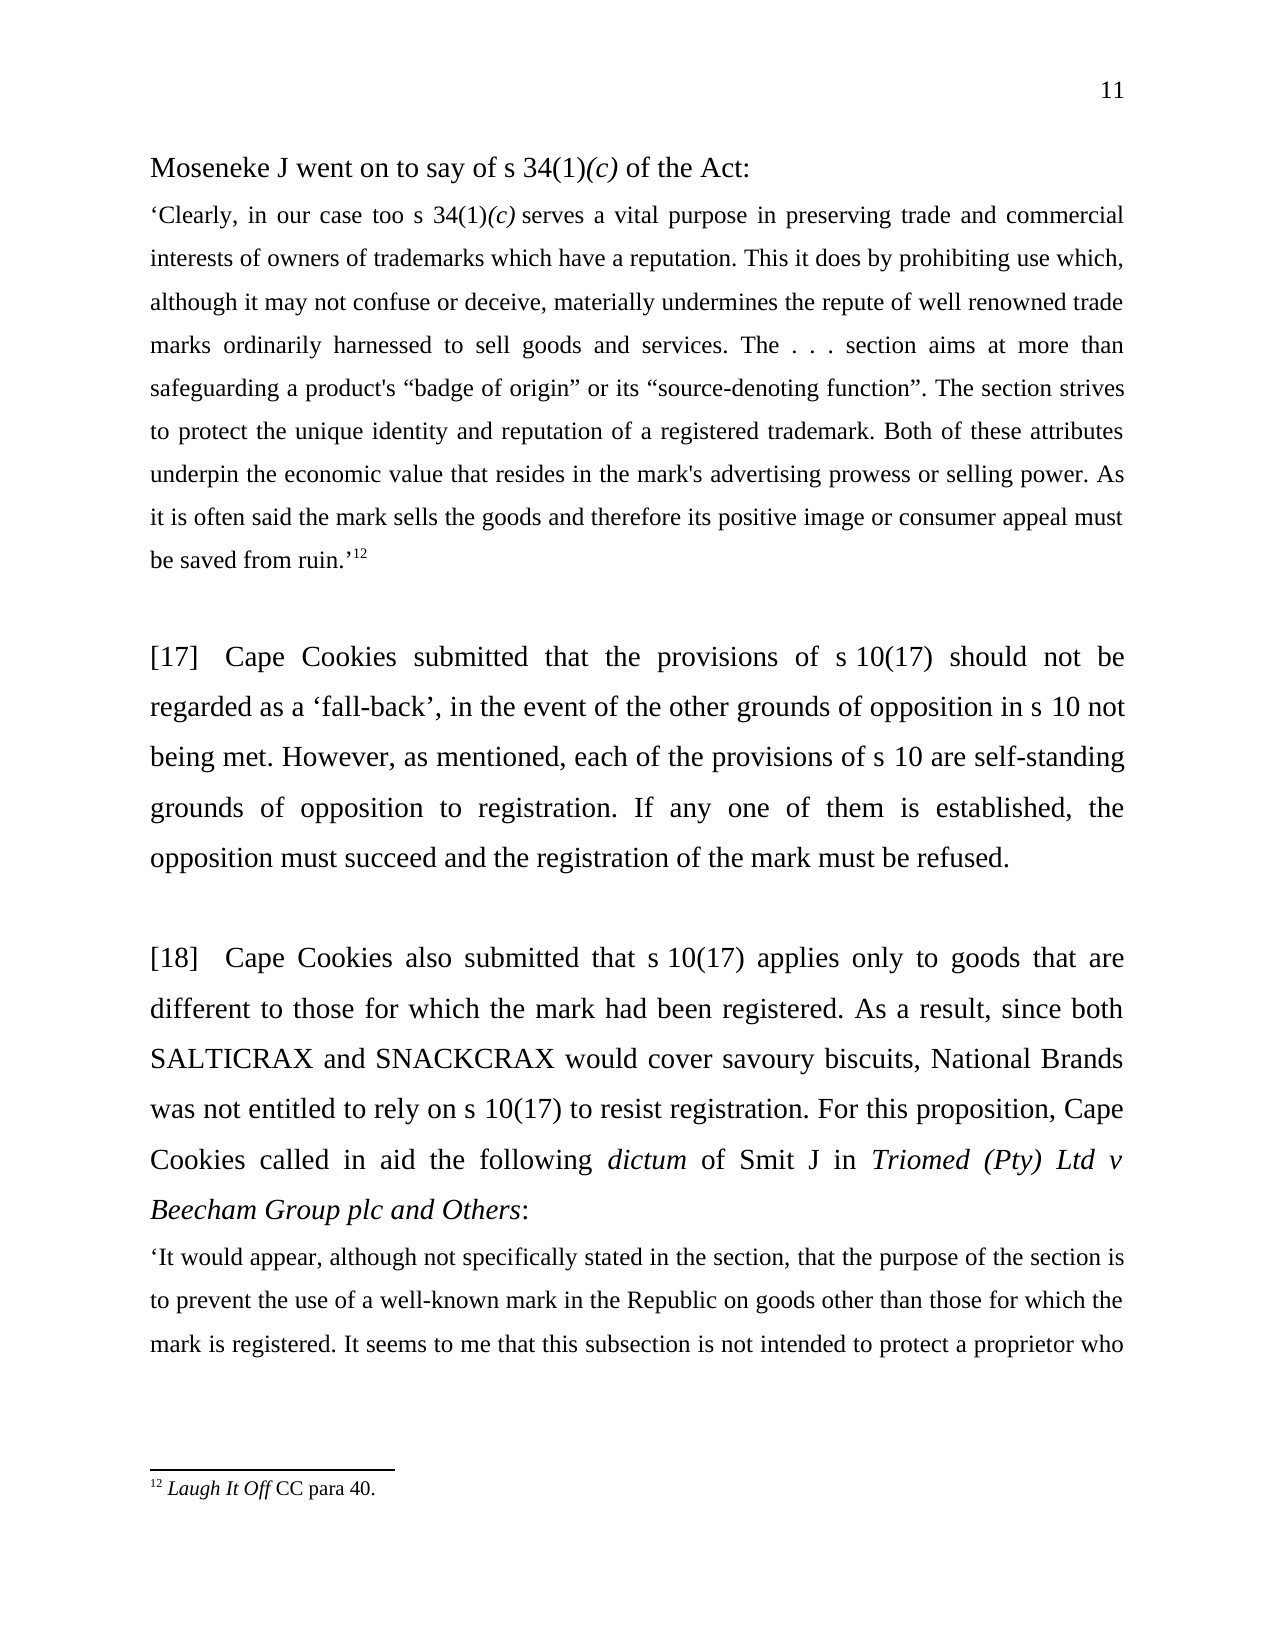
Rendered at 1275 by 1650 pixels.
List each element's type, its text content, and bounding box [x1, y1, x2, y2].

list ‘Clearly, in our case too s 34(1)(c) serves a vital purpose in preserving trade and commercial interests of owners of trademarks which have a reputation. This it does by prohibiting use which, although it may not confuse or deceive, materially undermines the repute of well renowned trade marks ordinarily harnessed to sell goods and services. The . . . section aims at more than safeguarding a product's “badge of origin” or its “source-denoting function”. The section strives to protect the unique identity and reputation of a registered trademark. Both of these attributes underpin the economic value that resides in the mark's advertising prowess or selling power. As it is often said the mark sells the goods and therefore its positive image or consumer appeal must be saved from ruin.’ [150, 200, 1125, 574]
list Cape Cookies also submitted that s 10(17) applies only to goods that are different to those for which the mark had been registered. As a result, since both SALTICRAX and SNACKCRAX would cover savoury biscuits, National Brands was not entitled to rely on s 10(17) to resist registration. For this proposition, Cape Cookies called in aid the following dictum of Smit J in Triomed (Pty) Ltd v Beecham Group plc and Others: [150, 941, 1125, 1226]
list Moseneke J went on to say of s 34(1)(c) of the Act: [150, 150, 1125, 183]
list Cape Cookies submitted that the provisions of s 10(17) should not be regarded as a ‘fall-back’, in the event of the other grounds of opposition in s 10 not being met. However, as mentioned, each of the provisions of s 10 are self-standing grounds of opposition to registration. If any one of them is established, the opposition must succeed and the registration of the mark must be refused. [150, 639, 1125, 873]
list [150, 1242, 1125, 1357]
